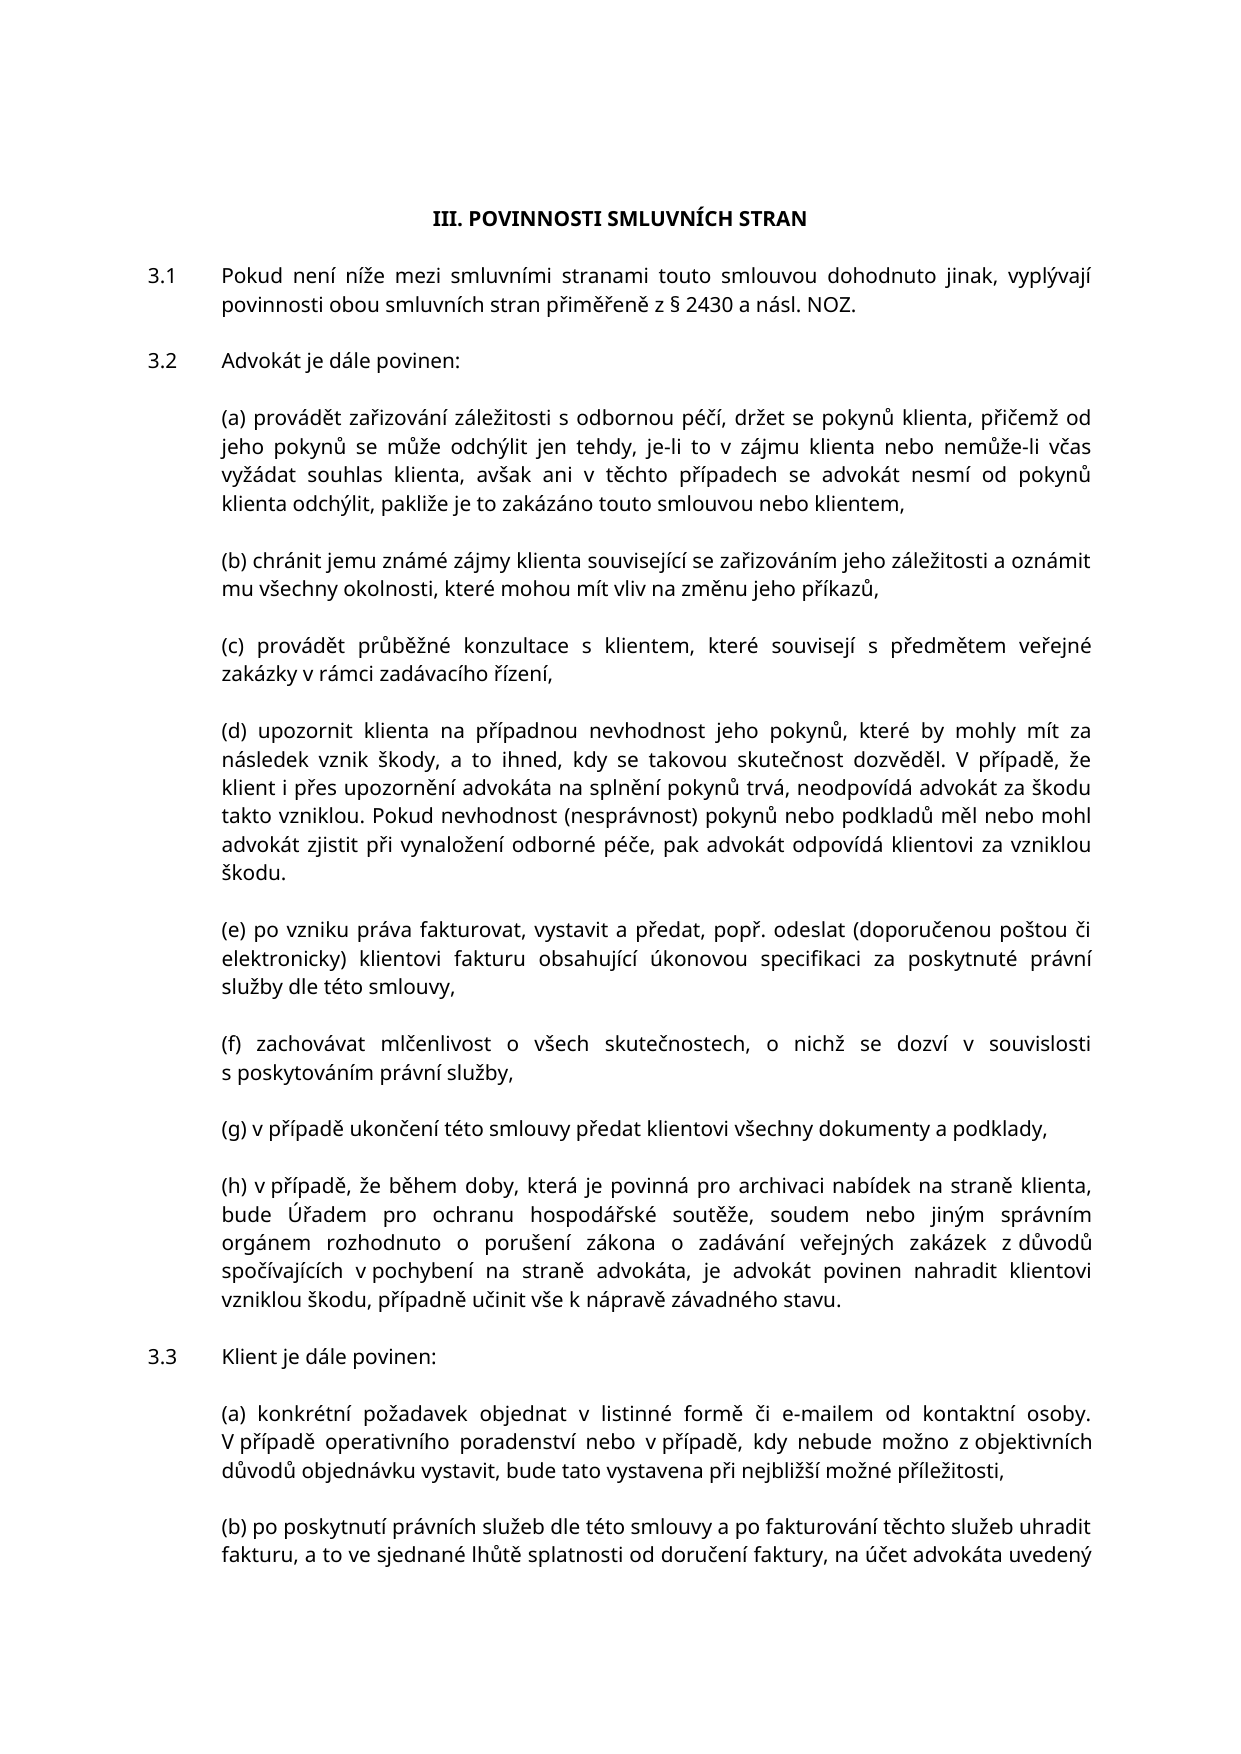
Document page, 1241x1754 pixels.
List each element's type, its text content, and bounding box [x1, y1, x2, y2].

text (a) provádět zařizování záležitosti s odbornou péčí, držet se pokynů klienta, přičemž od jeho pokynů se může odchýlit jen tehdy, je-li to v zájmu klienta nebo nemůže-li včas vyžádat souhlas klienta, avšak ani v těchto případech se advokát nesmí od pokynů klienta odchýlit, pakliže je to zakázáno touto smlouvou nebo klientem, [221, 403, 1093, 517]
text 3.3 Klient je dále povinen: [148, 1342, 1093, 1370]
text (b) chránit jemu známé zájmy klienta související se zařizováním jeho záležitosti a oznámit mu všechny okolnosti, které mohou mít vliv na změnu jeho příkazů, [221, 546, 1093, 603]
text (h) v případě, že během doby, která je povinná pro archivaci nabídek na straně klienta, bude Úřadem pro ochranu hospodářské soutěže, soudem nebo jiným správním orgánem rozhodnuto o porušení zákona o zadávání veřejných zakázek z důvodů spočívajících v pochybení na straně advokáta, je advokát povinen nahradit klientovi vzniklou škodu, případně učinit vše k nápravě závadného stavu. [221, 1171, 1093, 1313]
text 3.2 Advokát je dále povinen: [148, 347, 1093, 375]
text (e) po vzniku práva fakturovat, vystavit a předat, popř. odeslat (doporučenou poštou či elektronicky) klientovi fakturu obsahující úkonovou specifikaci za poskytnuté právní služby dle této smlouvy, [221, 915, 1093, 1001]
text (d) upozornit klienta na případnou nevhodnost jeho pokynů, které by mohly mít za následek vznik škody, a to ihned, kdy se takovou skutečnost dozvěděl. V případě, že klient i přes upozornění advokáta na splnění pokynů trvá, neodpovídá advokát za škodu takto vzniklou. Pokud nevhodnost (nesprávnost) pokynů nebo podkladů měl nebo mohl advokát zjistit při vynaložení odborné péče, pak advokát odpovídá klientovi za vzniklou škodu. [221, 716, 1093, 887]
text III. POVINNOSTI SMLUVNÍCH STRAN [148, 204, 1093, 233]
text 3.1 Pokud není níže mezi smluvními stranami touto smlouvou dohodnuto jinak, vyplývají povinnosti obou smluvních stran přiměřeně z § 2430 a násl. NOZ. [148, 261, 1093, 318]
text (a) konkrétní požadavek objednat v listinné formě či e-mailem od kontaktní osoby. V případě operativního poradenství nebo v případě, kdy nebude možno z objektivních důvodů objednávku vystavit, bude tato vystavena při nejbližší možné příležitosti, [221, 1399, 1093, 1484]
text (c) provádět průběžné konzultace s klientem, které souvisejí s předmětem veřejné zakázky v rámci zadávacího řízení, [221, 631, 1093, 688]
text (f) zachovávat mlčenlivost o všech skutečnostech, o nichž se dozví v souvislosti s poskytováním právní služby, [221, 1029, 1093, 1086]
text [221, 1512, 1093, 1569]
text (g) v případě ukončení této smlouvy předat klientovi všechny dokumenty a podklady, [221, 1114, 1093, 1143]
